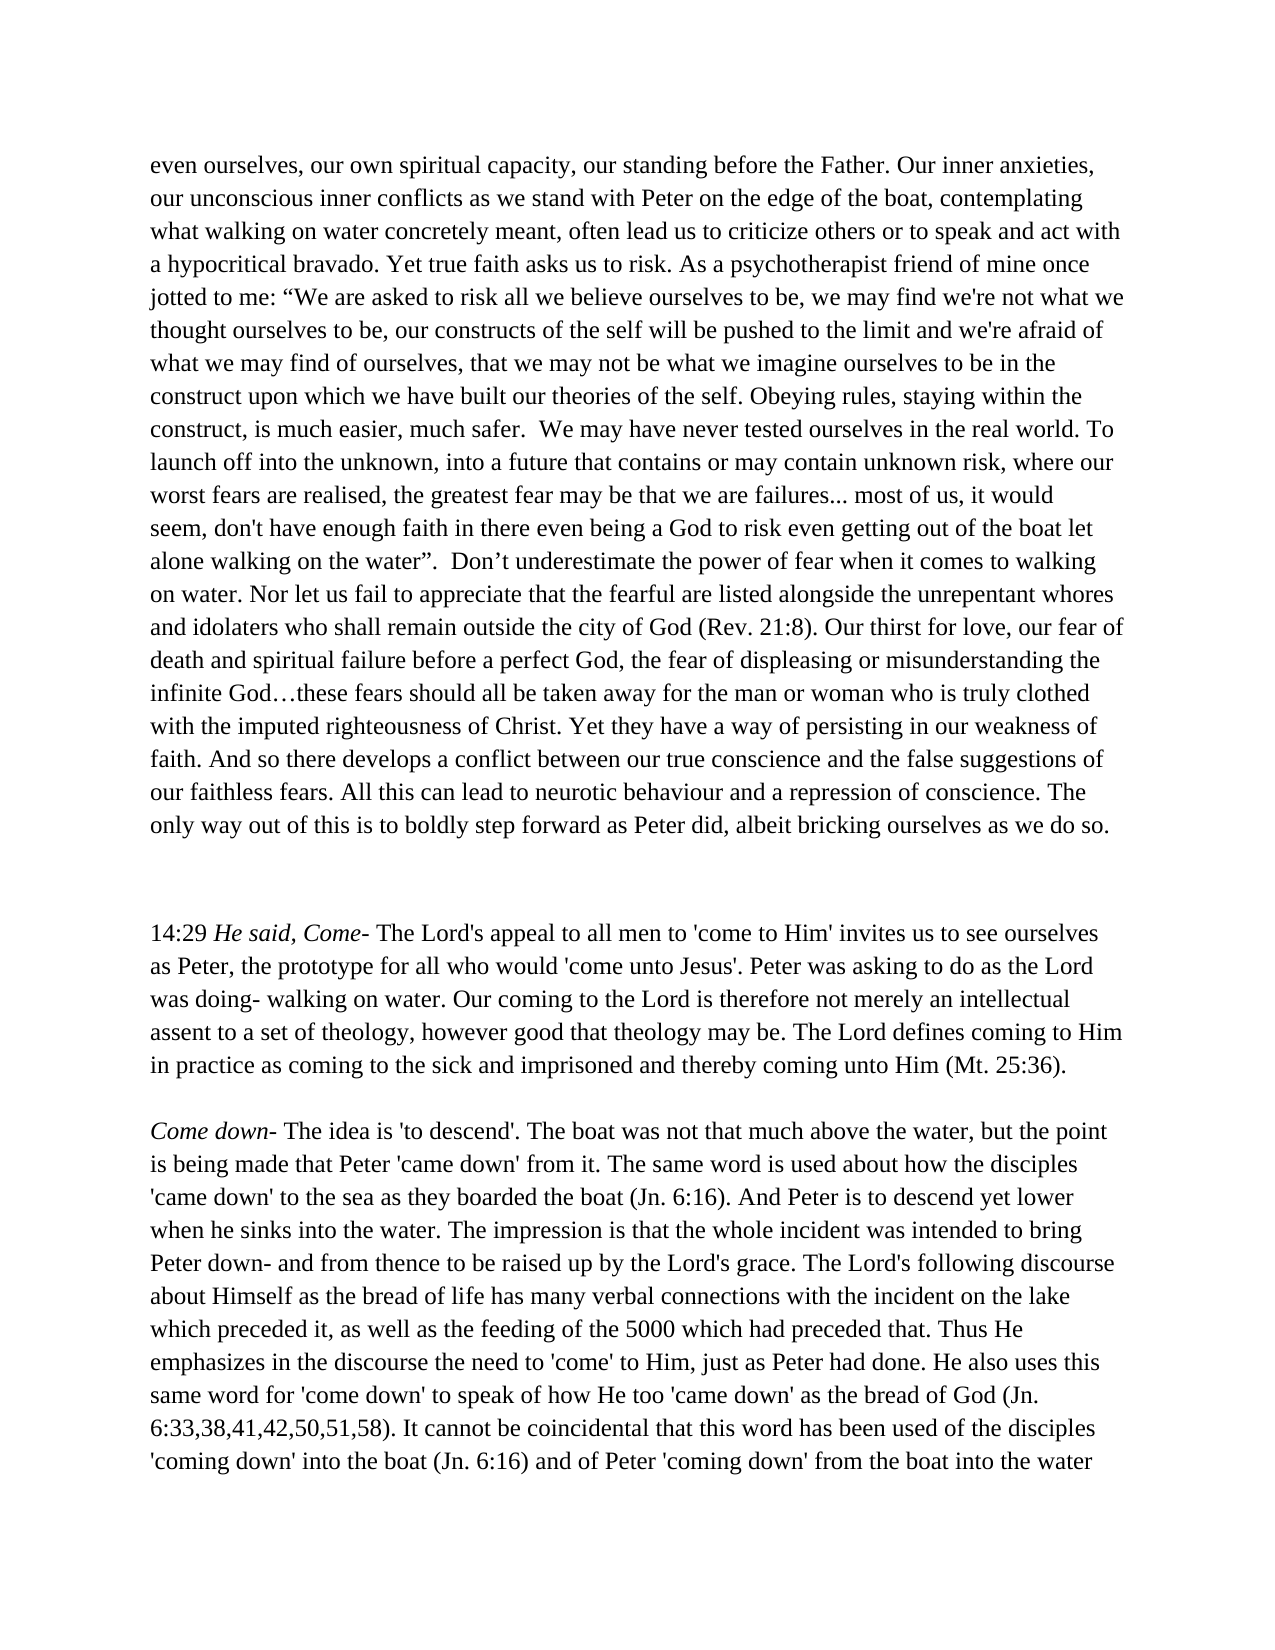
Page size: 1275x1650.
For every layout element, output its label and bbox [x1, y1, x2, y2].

text [150, 150, 1125, 839]
text [150, 918, 1125, 1475]
